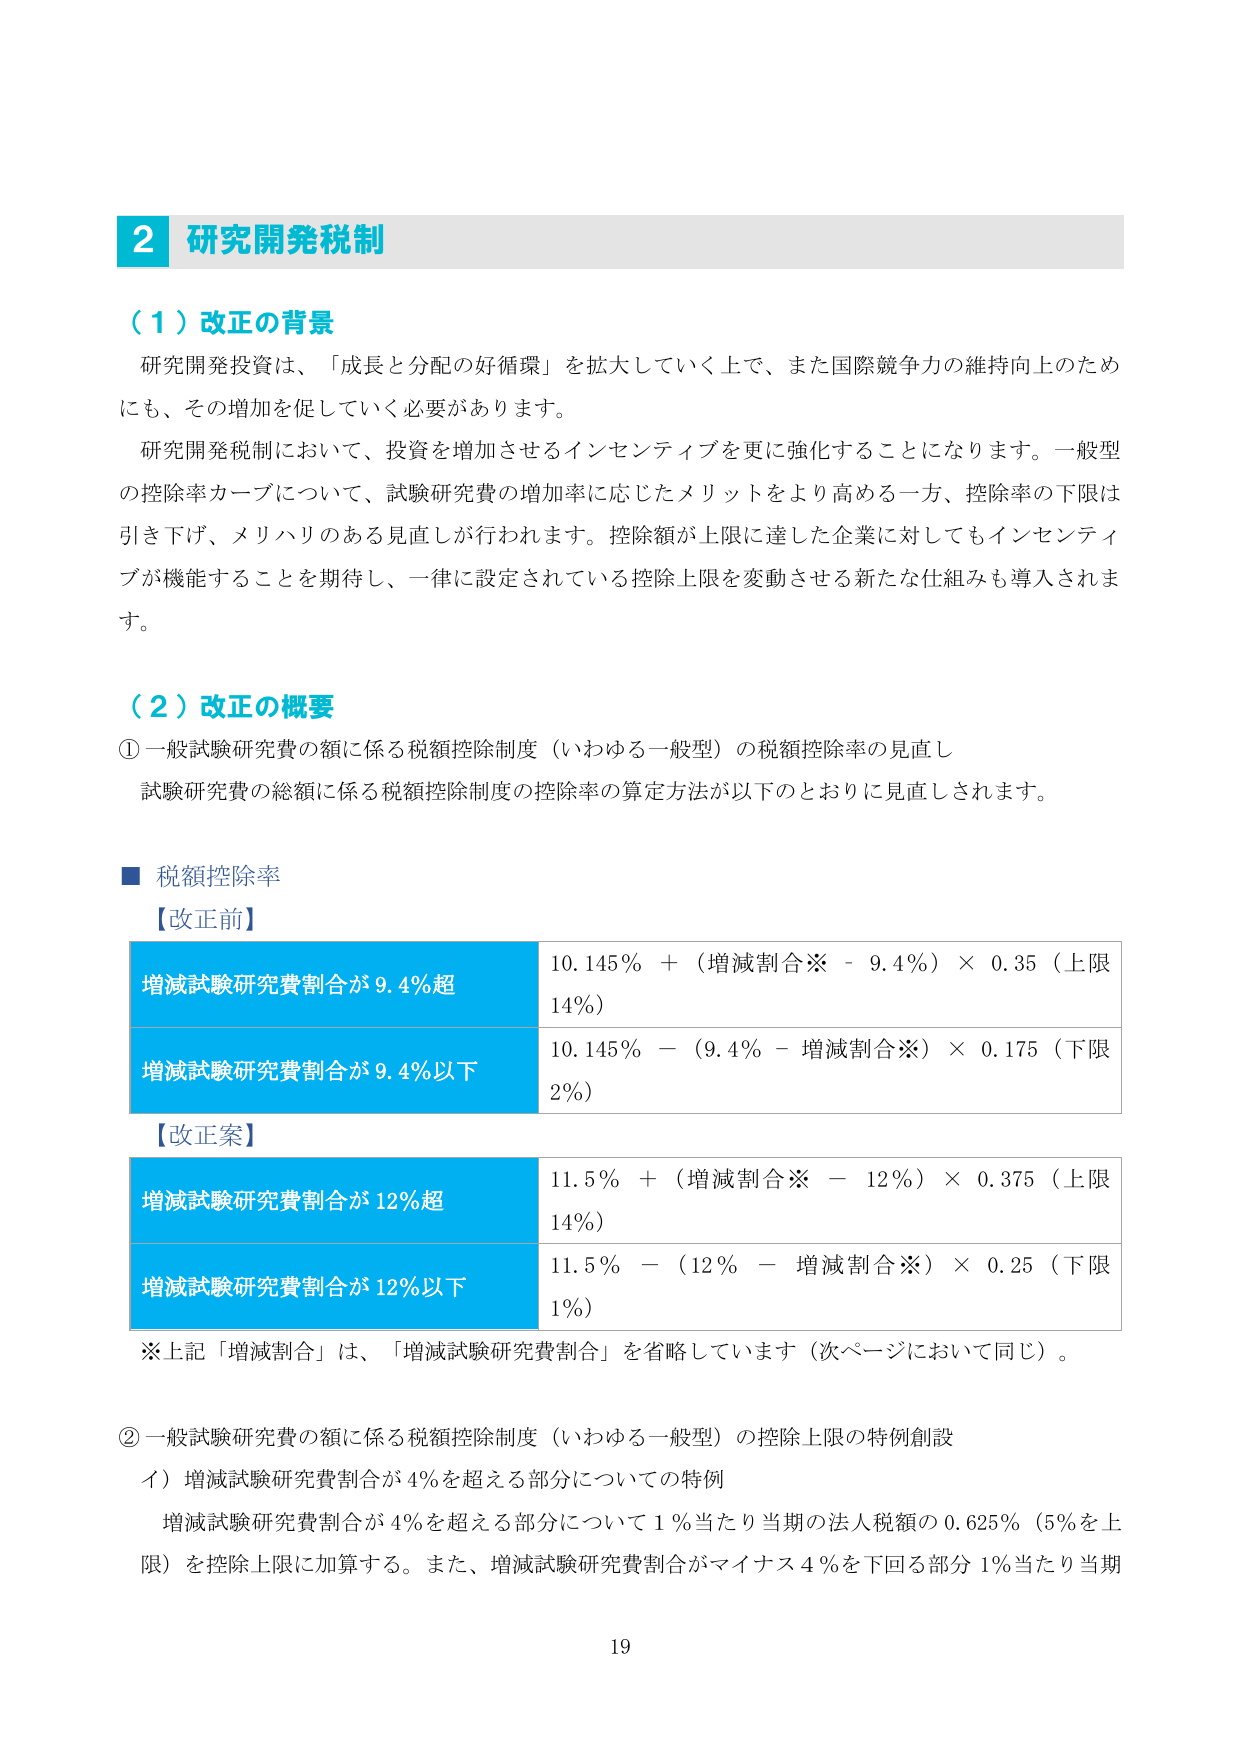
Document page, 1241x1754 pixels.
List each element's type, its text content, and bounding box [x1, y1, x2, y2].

table_cell 11.5％ －（12％ － 増減割合※）× 0.25（下限1％） [539, 1244, 1121, 1329]
text 研究開発税制において、投資を増加させるインセンティブを更に強化することになります。一般型の控除率カーブについて、試験研究費の増加率に応じたメリットをより高める一方、控除率の下限は引き下げ、メリハリのある見直しが行われます。控除額が上限に達した企業に対してもインセンティブが機能することを期待し、一律に設定されている控除上限を変動させる新たな仕組みも導入されます。 [118, 429, 1122, 643]
text （２）改正の概要 [118, 685, 1122, 728]
text 研究開発投資は、「成長と分配の好循環」を拡大していく上で、また国際競争力の維持向上のためにも、その増加を促していく必要があります。 [118, 344, 1122, 429]
table_cell 増減試験研究費割合が9.4％以下 [131, 1028, 538, 1113]
table_header 増減試験研究費割合が9.4％超 [131, 942, 538, 1027]
table_header 10.145％ ＋（増減割合※ – 9.4％）× 0.35（上限14％） [539, 942, 1121, 1027]
text ■ 税額控除率 [118, 856, 1122, 898]
table_cell 10.145％ －（9.4％ − 増減割合※）× 0.175（下限2％） [539, 1028, 1121, 1113]
table_header 11.5％ ＋（増減割合※ － 12％）× 0.375（上限14％） [539, 1158, 1121, 1243]
text （１）改正の背景 [118, 302, 1122, 344]
text ①一般試験研究費の額に係る税額控除制度（いわゆる一般型）の税額控除率の見直し [118, 728, 1122, 770]
text ②一般試験研究費の額に係る税額控除制度（いわゆる一般型）の控除上限の特例創設 [118, 1416, 1122, 1458]
text 【改正前】 [118, 898, 1122, 941]
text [140, 1501, 1122, 1586]
text ※上記「増減割合」は、「増減試験研究費割合」を省略しています（次ページにおいて同じ）。 [118, 1331, 1122, 1373]
text 【改正案】 [118, 1114, 1122, 1157]
list 増減試験研究費割合が4％を超える部分についての特例 [140, 1458, 1122, 1501]
text 試験研究費の総額に係る税額控除制度の控除率の算定方法が以下のとおりに見直しされます。 [118, 770, 1122, 813]
table_cell 増減試験研究費割合が12％以下 [131, 1244, 538, 1329]
table_header 増減試験研究費割合が12％超 [131, 1158, 538, 1243]
